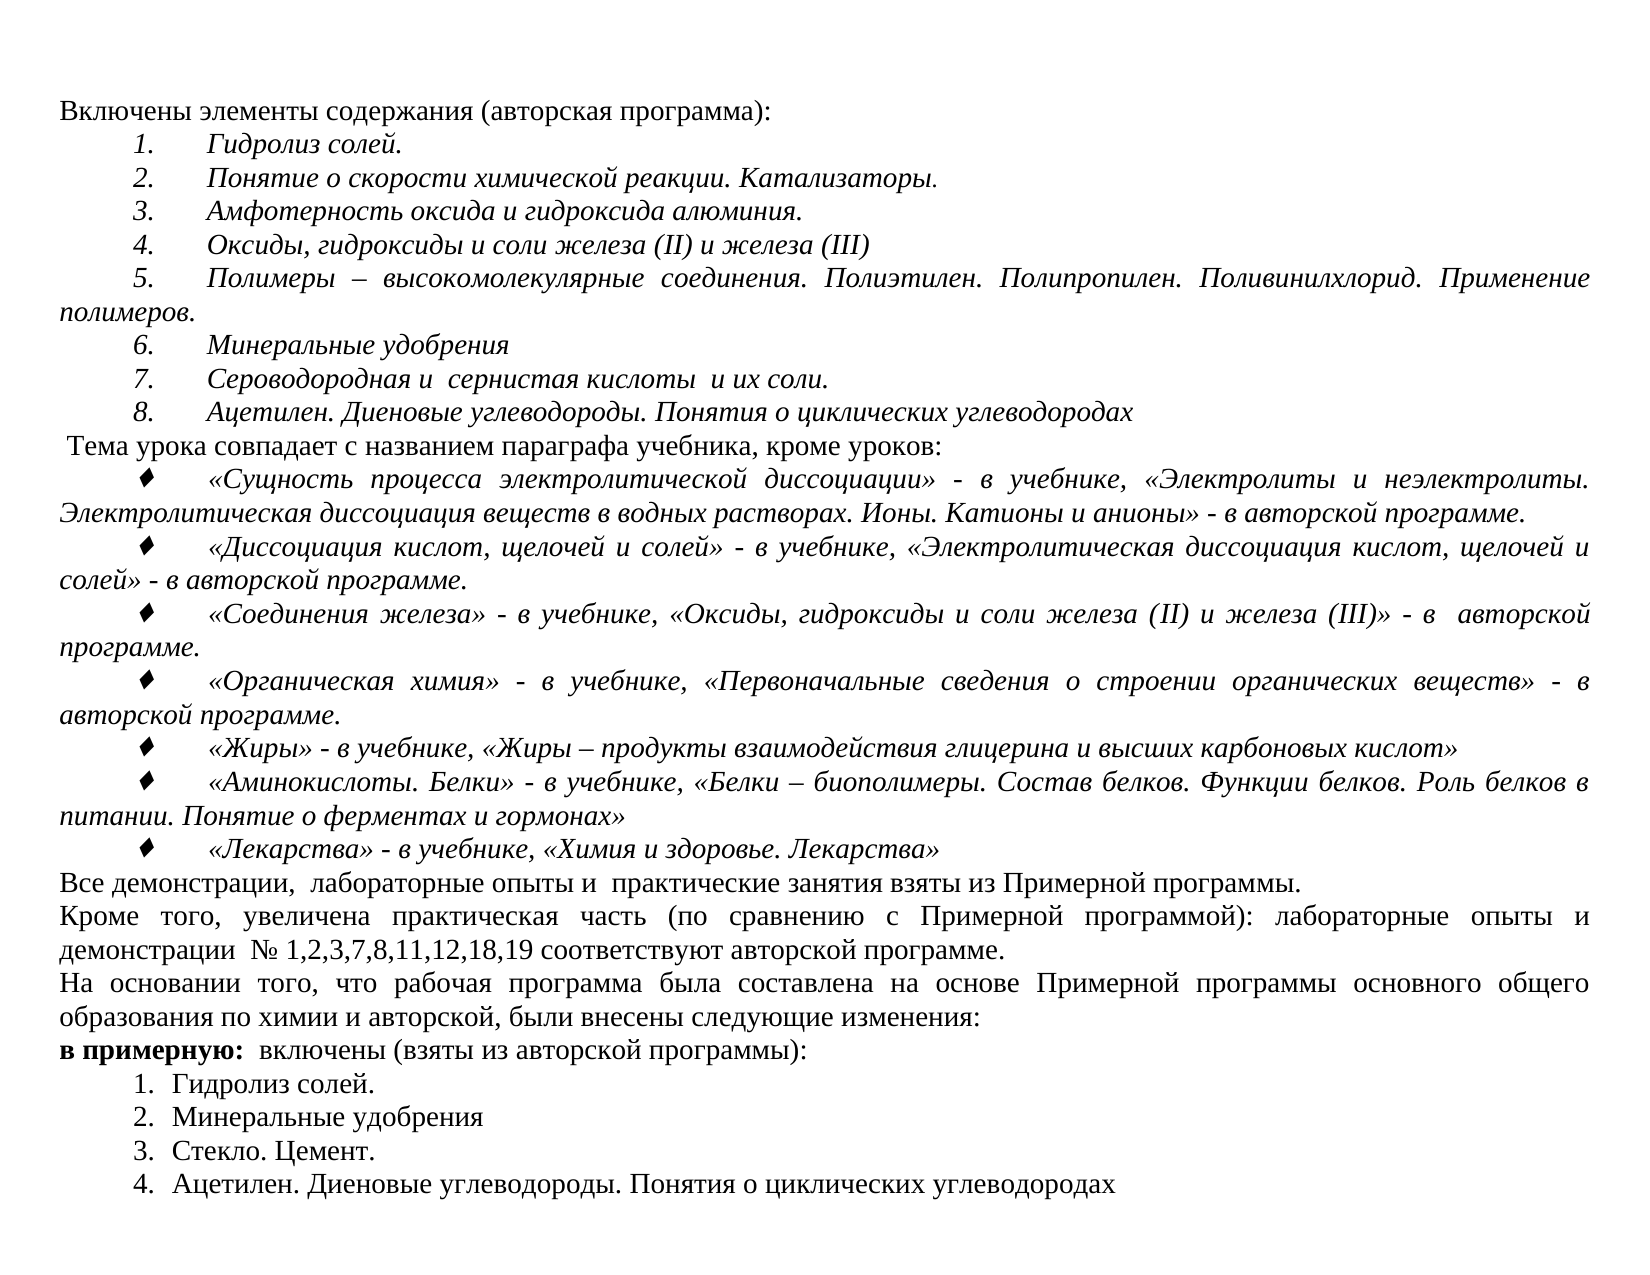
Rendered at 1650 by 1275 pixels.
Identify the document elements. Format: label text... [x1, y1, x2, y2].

list Гидролиз солей. [59, 126, 1591, 160]
list Амфотерность оксида и гидроксида алюминия. [59, 193, 1591, 227]
list Полимеры – высокомолекулярные соединения. Полиэтилен. Полипропилен. Поливинилхлорид. Применение полимеров. [59, 260, 1591, 327]
list «Соединения железа» - в учебнике, «Оксиды, гидроксиды и соли железа (II) и железа (III)» - в авторской программе. [59, 596, 1591, 663]
text Кроме того, увеличена практическая часть (по сравнению с Примерной программой): лабораторные опыты и демонстрации № 1,2,3,7,8,11,12,18,19 соответствуют авторской программе. [59, 898, 1591, 965]
list Понятие о скорости химической реакции. Катализаторы. [59, 160, 1591, 193]
text Все демонстрации, лабораторные опыты и практические занятия взяты из Примерной программы. [59, 865, 1591, 898]
list Гидролиз солей. [59, 1066, 1591, 1099]
list «Диссоциация кислот, щелочей и солей» - в учебнике, «Электролитическая диссоциация кислот, щелочей и солей» - в авторской программе. [59, 529, 1591, 596]
list «Органическая химия» - в учебнике, «Первоначальные сведения о строении органических веществ» - в авторской программе. [59, 663, 1591, 730]
list «Сущность процесса электролитической диссоциации» - в учебнике, «Электролиты и неэлектролиты. Электролитическая диссоциация веществ в водных растворах. Ионы. Катионы и анионы» - в авторской программе. [59, 462, 1591, 529]
list «Аминокислоты. Белки» - в учебнике, «Белки – биополимеры. Состав белков. Функции белков. Роль белков в питании. Понятие о ферментах и гормонах» [59, 764, 1591, 831]
text Тема урока совпадает с названием параграфа учебника, кроме уроков: [59, 428, 1591, 462]
list «Жиры» - в учебнике, «Жиры – продукты взаимодействия глицерина и высших карбоновых кислот» [59, 730, 1591, 764]
text На основании того, что рабочая программа была составлена на основе Примерной программы основного общего образования по химии и авторской, были внесены следующие изменения: [59, 965, 1591, 1032]
text в примерную: включены (взяты из авторской программы): [59, 1032, 1591, 1066]
list Стекло. Цемент. [59, 1133, 1591, 1167]
text Включены элементы содержания (авторская программа): [59, 93, 1591, 126]
list Оксиды, гидроксиды и соли железа (II) и железа (III) [59, 227, 1591, 260]
list Сероводородная и сернистая кислоты и их соли. [59, 361, 1591, 394]
list «Лекарства» - в учебнике, «Химия и здоровье. Лекарства» [59, 831, 1591, 865]
list Минеральные удобрения [59, 327, 1591, 361]
list Ацетилен. Диеновые углеводороды. Понятия о циклических углеводородах [59, 394, 1591, 428]
list Минеральные удобрения [59, 1099, 1591, 1133]
list Ацетилен. Диеновые углеводороды. Понятия о циклических углеводородах [59, 1167, 1591, 1200]
